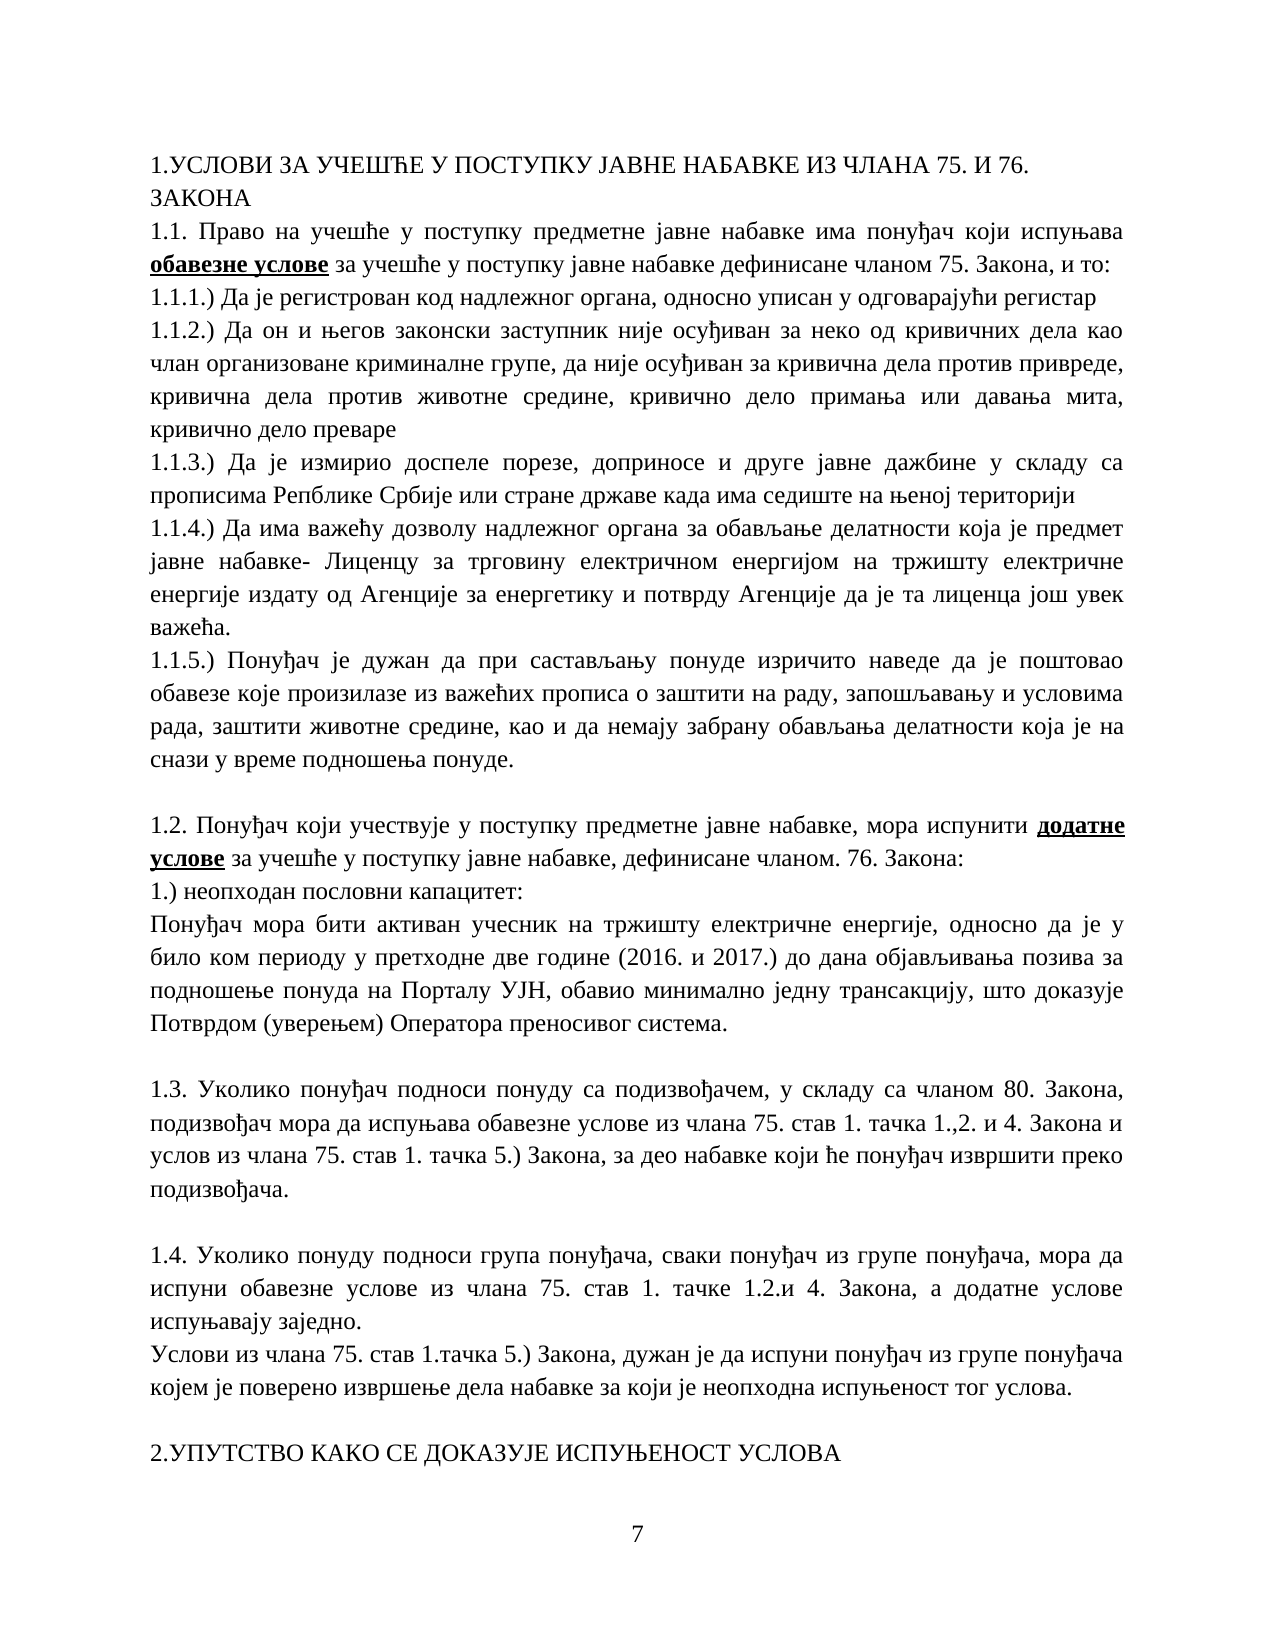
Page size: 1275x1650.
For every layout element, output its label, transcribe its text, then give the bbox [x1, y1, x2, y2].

text 1.1.2.) Да он и његов законски заступник није осуђиван за неко од кривичних дела као члан организоване криминалне групе, да није осуђиван за кривична дела против привреде, кривична дела против животне средине, кривично дело примања или давања мита, кривично дело преваре [150, 315, 1125, 443]
text 1.1. Право на учешће у поступку предметне јавне набавке има понуђач који испуњава обавезне услове за учешће у поступку јавне набавке дефинисане чланом 75. Закона, и то: [150, 216, 1125, 278]
text 1.УСЛОВИ ЗА УЧЕШЋЕ У ПОСТУПКУ ЈАВНЕ НАБАВКЕ ИЗ ЧЛАНА 75. И 76. ЗАКОНА [150, 150, 1125, 212]
text 1.1.4.) Да има важећу дозволу надлежног органа за обављање делатности која је предмет јавне набавке- Лиценцу за трговину електричном енергијом на тржишту електричне енергије издату од Агенције за енергетику и потврду Агенције да је та лиценца још увек важећа. [150, 513, 1125, 641]
text 2.УПУТСТВО КАКО СЕ ДОКАЗУЈЕ ИСПУЊЕНОСТ УСЛОВА [150, 1438, 1125, 1467]
text 1.3. Уколико понуђач подноси понуду са подизвођачем, у складу са чланом 80. Закона, подизвођач мора да испуњава обавезне услове из члана 75. став 1. тачка 1.,2. и 4. Закона и услов из члана 75. став 1. тачка 5.) Закона, за део набавке који ће понуђач извршити преко подизвођача. [150, 1074, 1125, 1202]
text 1.) неопходан пословни капацитет: [150, 876, 1125, 905]
text 1.2. Понуђач који учествује у поступку предметне јавне набавке, мора испунити додатне услове за учешће у поступку јавне набавке, дефинисане чланом. 76. Закона: [150, 810, 1125, 872]
text Понуђач мора бити активан учесник на тржишту електричне енергије, односно да је у било ком периоду у претходне две године (2016. и 2017.) до дана објављивања позива за подношење понуда на Порталу УЈН, обавио минимално једну трансакцију, што доказује Потврдом (уверењем) Оператора преносивог система. [150, 909, 1125, 1037]
text 1.1.1.) Да је регистрован код надлежног органа, односно уписан у одговарајући регистар [150, 282, 1125, 311]
text Услови из члана 75. став 1.тачка 5.) Закона, дужан је да испуни понуђач из групе понуђача којем је поверено извршење дела набавке за који је неопходна испуњеност тог услова. [150, 1339, 1125, 1401]
text 1.4. Уколико понуду подноси група понуђача, сваки понуђач из групе понуђача, мора да испуни обавезне услове из члана 75. став 1. тачке 1.2.и 4. Закона, а додатне услове испуњавају заједно. [150, 1240, 1125, 1334]
text 1.1.3.) Да је измирио доспеле порезе, доприносе и друге јавне дажбине у складу са прописима Репблике Србије или стране државе када има седиште на њеној територији [150, 447, 1125, 509]
text 1.1.5.) Понуђач је дужан да при састављању понуде изричито наведе да је поштовао обавезе које произилазе из важећих прописа о заштити на раду, запошљавању и условима рада, заштити животне средине, као и да немају забрану обављања делатности која је на снази у време подношења понуде. [150, 645, 1125, 773]
